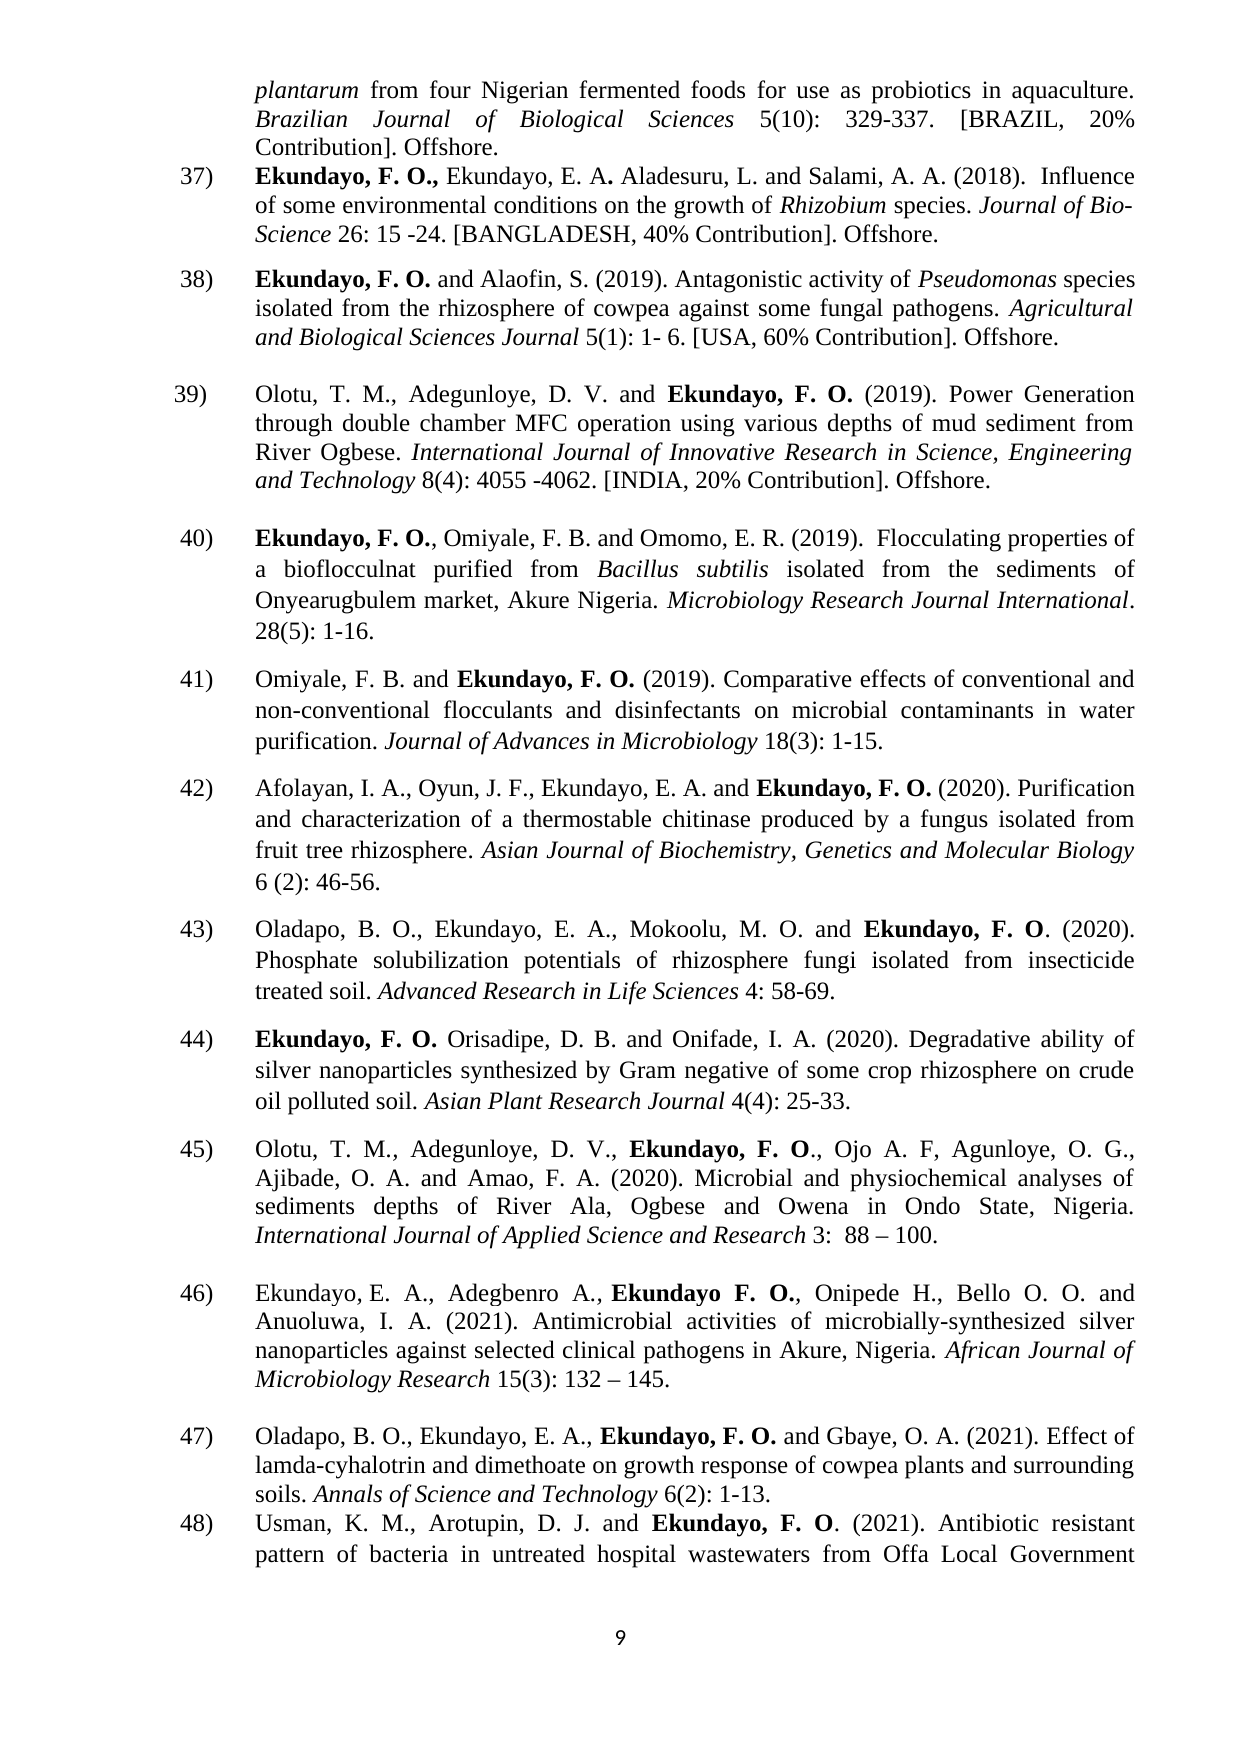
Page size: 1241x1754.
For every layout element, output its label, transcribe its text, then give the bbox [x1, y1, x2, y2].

text 45) Olotu, T. M., Adegunloye, D. V., Ekundayo, F. O., Ojo A. F, Agunloye, O. G., Ajibade, O. A. and Amao, F. A. (2020). Microbial and physiochemical analyses of sediments depths of River Ala, Ogbese and Owena in Ondo State, Nigeria. International Journal of Applied Science and Research 3: 88 – 100. [180, 1134, 1135, 1249]
text 43) Oladapo, B. O., Ekundayo, E. A., Mokoolu, M. O. and Ekundayo, F. O. (2020). Phosphate solubilization potentials of rhizosphere fungi isolated from insecticide treated soil. Advanced Research in Life Sciences 4: 58-69. [180, 914, 1135, 1005]
text 37) Ekundayo, F. O., Ekundayo, E. A. Aladesuru, L. and Salami, A. A. (2018). Influence of some environmental conditions on the growth of Rhizobium species. Journal of Bio-Science 26: 15 -24. [BANGLADESH, 40% Contribution]. Offshore. [180, 161, 1135, 247]
text 42) Afolayan, I. A., Oyun, J. F., Ekundayo, E. A. and Ekundayo, F. O. (2020). Purification and characterization of a thermostable chitinase produced by a fungus isolated from fruit tree rhizosphere. Asian Journal of Biochemistry, Genetics and Molecular Biology 6 (2): 46-56. [180, 773, 1135, 895]
text 39) Olotu, T. M., Adegunloye, D. V. and Ekundayo, F. O. (2019). Power Generation through double chamber MFC operation using various depths of mud sediment from River Ogbese. International Journal of Innovative Research in Science, Engineering and Technology 8(4): 4055 -4062. [INDIA, 20% Contribution]. Offshore. [142, 379, 1135, 494]
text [117, 75, 1135, 161]
text 40) Ekundayo, F. O., Omiyale, F. B. and Omomo, E. R. (2019). Flocculating properties of a bioflocculnat purified from Bacillus subtilis isolated from the sediments of Onyearugbulem market, Akure Nigeria. Microbiology Research Journal International. 28(5): 1-16. [180, 523, 1135, 645]
text 44) Ekundayo, F. O. Orisadipe, D. B. and Onifade, I. A. (2020). Degradative ability of silver nanoparticles synthesized by Gram negative of some crop rhizosphere on crude oil polluted soil. Asian Plant Research Journal 4(4): 25-33. [180, 1024, 1135, 1115]
text 41) Omiyale, F. B. and Ekundayo, F. O. (2019). Comparative effects of conventional and non-conventional flocculants and disinfectants on microbial contaminants in water purification. Journal of Advances in Microbiology 18(3): 1-15. [180, 664, 1135, 754]
text 46) Ekundayo, E. A., Adegbenro A., Ekundayo F. O., Onipede H., Bello O. O. and Anuoluwa, I. A. (2021). Antimicrobial activities of microbially-synthesized silver nanoparticles against selected clinical pathogens in Akure, Nigeria. African Journal of Microbiology Research 15(3): 132 – 145. [670, 1342, 1135, 1393]
text 47) Oladapo, B. O., Ekundayo, E. A., Ekundayo, F. O. and Gbaye, O. A. (2021). Effect of lamda-cyhalotrin and dimethoate on growth response of cowpea plants and surrounding soils. Annals of Science and Technology 6(2): 1-13. [180, 1421, 1135, 1508]
text 38) Ekundayo, F. O. and Alaofin, S. (2019). Antagonistic activity of Pseudomonas species isolated from the rhizosphere of cowpea against some fungal pathogens. Agricultural and Biological Sciences Journal 5(1): 1- 6. [USA, 60% Contribution]. Offshore. [180, 264, 1135, 350]
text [180, 1508, 1135, 1567]
